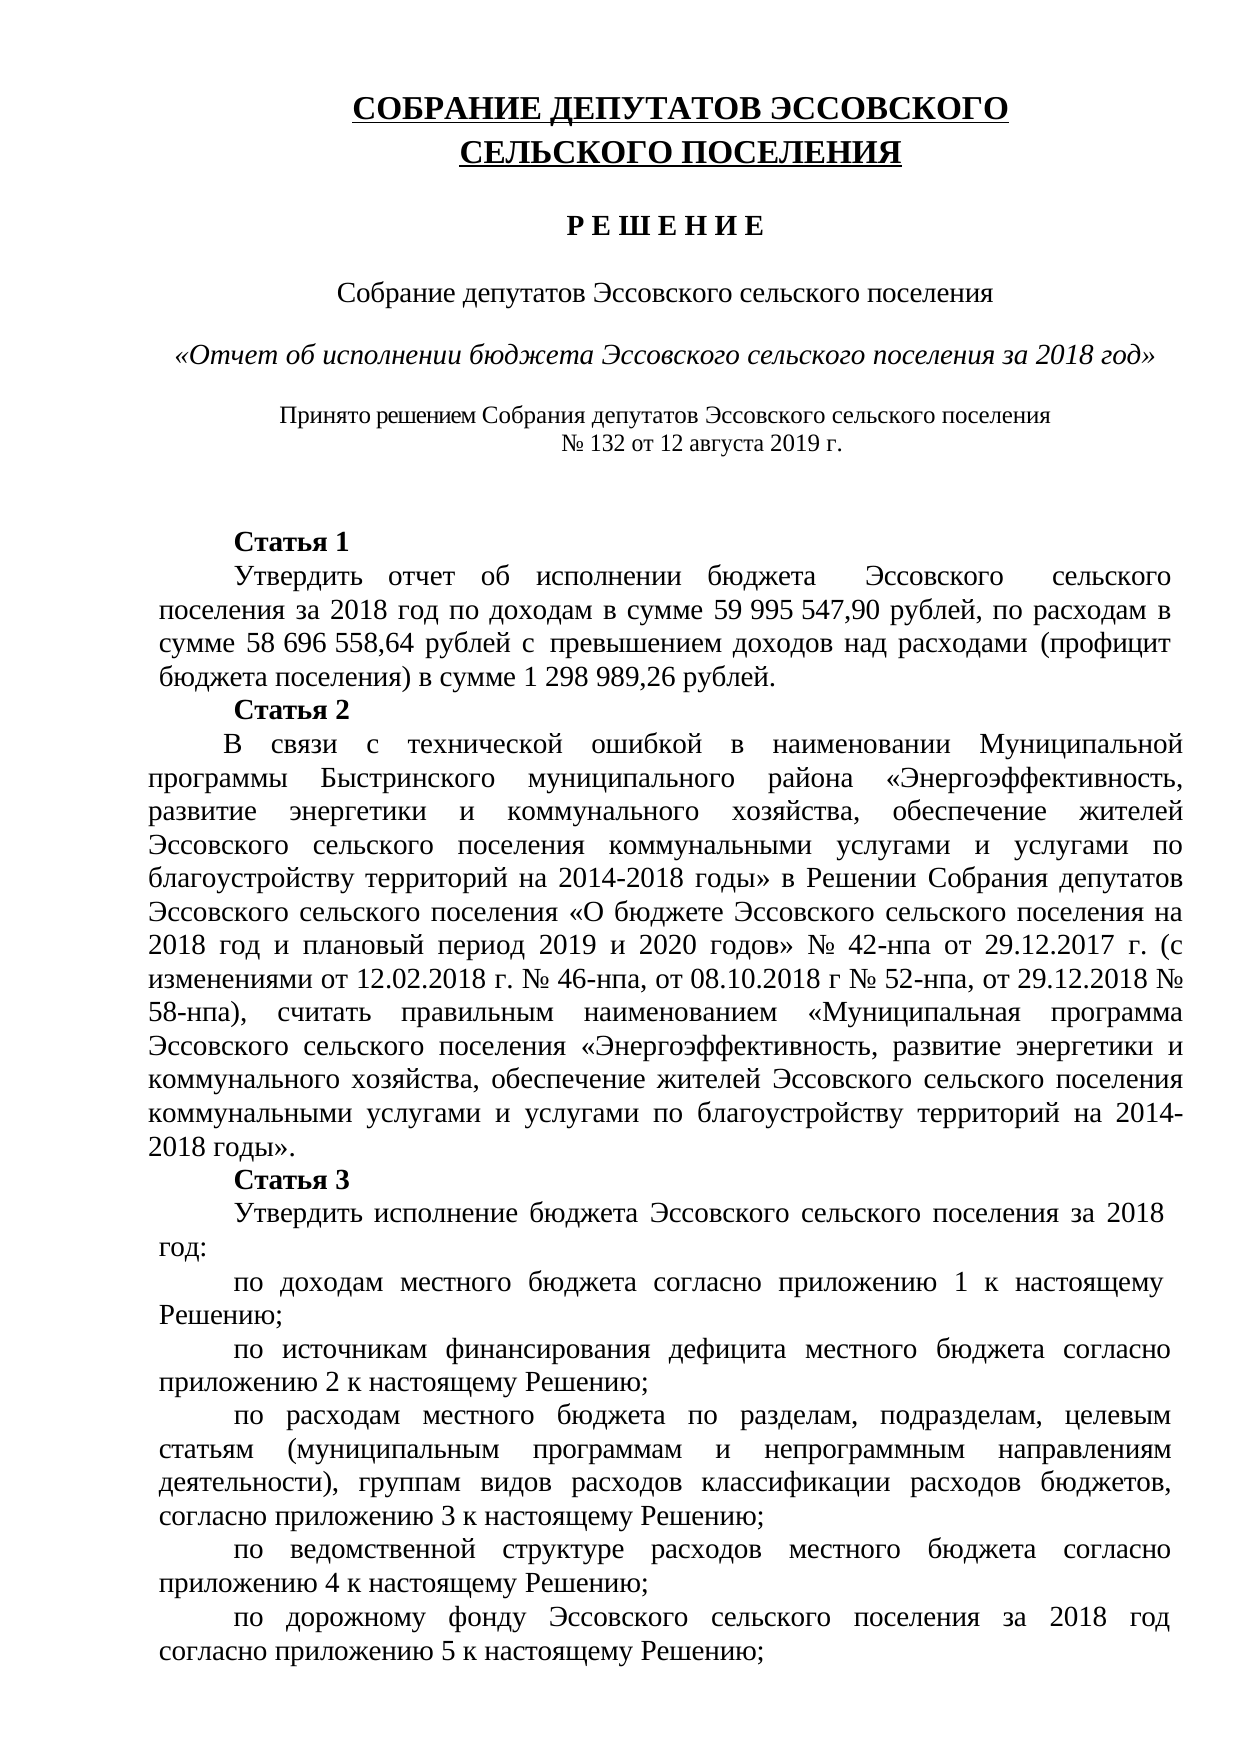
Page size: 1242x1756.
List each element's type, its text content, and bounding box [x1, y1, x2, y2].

subtitle Статья 2 [233, 693, 1194, 726]
text Решению; [159, 1297, 1194, 1331]
text Р Е Ш Е Н И Е [136, 208, 1194, 242]
text по ведомственной структуре расходов местного бюджета согласно приложению 4 к настоящему Решению; [158, 1532, 1171, 1599]
text год: [158, 1229, 208, 1263]
text по источникам финансирования дефицита местного бюджета согласно приложению 2 к настоящему Решению; [159, 1331, 1171, 1398]
text Утвердить отчет об исполнении бюджета Эссовского сельского поселения за 2018 год по доходам в сумме 59 995 547,90 рублей, по расходам в сумме 58 696 558,64 рублей с превышением доходов над расходами (профицит бюджета поселения) в сумме 1 298 989,26 рублей. [158, 558, 1172, 693]
text по доходам местного бюджета согласно приложению 1 к настоящему [233, 1264, 1194, 1297]
subtitle Статья 1 [233, 525, 1194, 558]
subtitle Статья 3 [233, 1162, 1194, 1196]
text Собрание депутатов Эссовского сельского поселения [136, 275, 1194, 309]
subtitle СЕЛЬСКОГО ПОСЕЛЕНИЯ [178, 132, 1183, 170]
text В связи с технической ошибкой в наименовании Муниципальной программы Быстринского муниципального района «Энергоэффективность, развитие энергетики и коммунального хозяйства, обеспечение жителей Эссовского сельского поселения коммунальными услугами и услугами по благоустройству территорий на 2014-2018 годы» в Решении Собрания депутатов Эссовского сельского поселения «О бюджете Эссовского сельского поселения на 2018 год и плановый период 2019 и 2020 годов» № 42-нпа от 29.12.2017 г. (с изменениями от 12.02.2018 г. № 46-нпа, от 08.10.2018 г № 52-нпа, от 29.12.2018 № 58-нпа), считать правильным наименованием «Муниципальная программа Эссовского сельского поселения «Энергоэффективность, развитие энергетики и коммунального хозяйства, обеспечение жителей Эссовского сельского поселения коммунальными услугами и услугами по благоустройству территорий на 2014- 2018 годы». [148, 726, 1183, 1162]
text Принято решением Собрания депутатов Эссовского сельского поселения [136, 400, 1194, 428]
text № 132 от 12 августа 2019 г. [210, 428, 1194, 457]
subtitle СОБРАНИЕ ДЕПУТАТОВ ЭССОВСКОГО [178, 88, 1183, 127]
text по дорожному фонду Эссовского сельского поселения за 2018 год согласно приложению 5 к настоящему Решению; [159, 1599, 1171, 1666]
text «Отчет об исполнении бюджета Эссовского сельского поселения за 2018 год» [136, 337, 1194, 371]
text Утвердить исполнение бюджета Эссовского сельского поселения за 2018 [233, 1196, 1194, 1229]
text по расходам местного бюджета по разделам, подразделам, целевым статьям (муниципальным программам и непрограммным направлениям деятельности), группам видов расходов классификации расходов бюджетов, согласно приложению 3 к настоящему Решению; [158, 1398, 1172, 1532]
